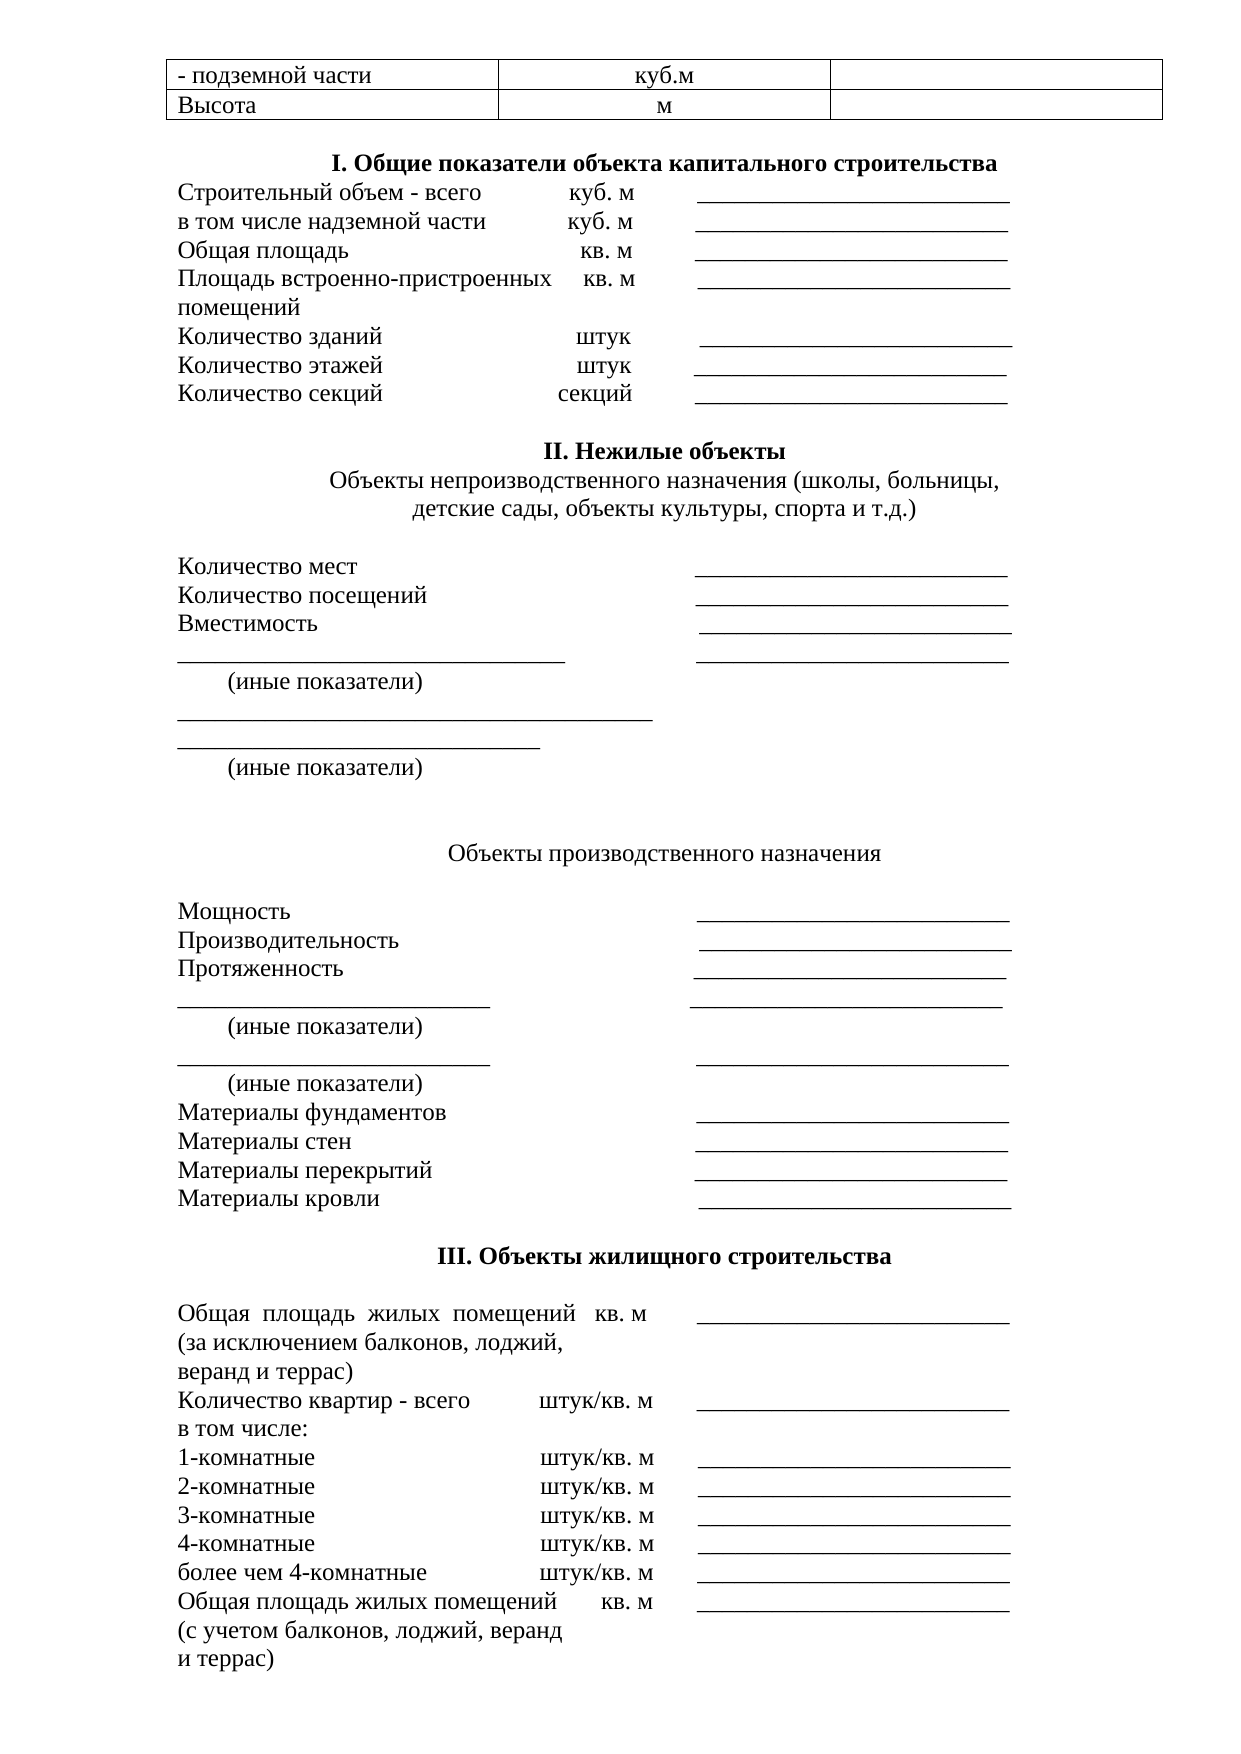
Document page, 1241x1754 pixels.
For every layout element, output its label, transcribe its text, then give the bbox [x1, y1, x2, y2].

text Производительность _________________________ [177, 925, 1152, 953]
text в том числе: [177, 1413, 1152, 1442]
text I. Общие показатели объекта капитального строительства [177, 148, 1152, 177]
text ______________________________________ _____________________________ [177, 695, 1152, 752]
text (с учетом балконов, лоджий, веранд [177, 1615, 1152, 1643]
text _______________________________ _________________________ [177, 637, 1152, 666]
text 4-комнатные штук/кв. м _________________________ [177, 1528, 1152, 1557]
text Материалы фундаментов _________________________ [177, 1097, 1152, 1126]
text Количество посещений _________________________ [177, 580, 1152, 608]
text (за исключением балконов, лоджий, [177, 1327, 1152, 1356]
text (иные показатели) [177, 752, 1152, 781]
table_cell - подземной части [167, 60, 498, 89]
text (иные показатели) [177, 1068, 1152, 1097]
text Материалы стен _________________________ [177, 1126, 1152, 1155]
text Количество квартир - всего штук/кв. м _________________________ [177, 1385, 1152, 1413]
text помещений [177, 292, 1152, 321]
text Количество мест _________________________ [177, 551, 1152, 580]
text Площадь встроенно-пристроенных кв. м _________________________ [177, 263, 1152, 292]
text детские сады, объекты культуры, спорта и т.д.) [177, 493, 1152, 522]
text Общая площадь кв. м _________________________ [177, 235, 1152, 263]
table_cell [831, 60, 1162, 89]
text Количество зданий штук _________________________ [177, 321, 1152, 350]
text Мощность _________________________ [177, 896, 1152, 925]
text III. Объекты жилищного строительства [177, 1241, 1152, 1270]
text 3-комнатные штук/кв. м _________________________ [177, 1500, 1152, 1528]
text Протяженность _________________________ _________________________ _________________________ [177, 953, 1152, 1011]
text Общая площадь жилых помещений кв. м _________________________ [177, 1298, 1152, 1327]
text 2-комнатные штук/кв. м _________________________ [177, 1471, 1152, 1500]
text (иные показатели) [177, 666, 1152, 695]
text 1-комнатные штук/кв. м _________________________ [177, 1442, 1152, 1471]
text Общая площадь жилых помещений кв. м _________________________ [177, 1586, 1152, 1615]
text Количество этажей штук _________________________ [177, 350, 1152, 378]
text Вместимость _________________________ [177, 608, 1152, 637]
text II. Нежилые объекты [177, 436, 1152, 465]
text более чем 4-комнатные штук/кв. м _________________________ [177, 1557, 1152, 1586]
text (иные показатели) [177, 1011, 1152, 1040]
text Объекты производственного назначения [177, 838, 1152, 867]
text в том числе надземной части куб. м _________________________ [177, 206, 1152, 235]
text и террас) [177, 1643, 1152, 1672]
text Материалы кровли _________________________ [177, 1183, 1152, 1212]
table_cell [831, 90, 1162, 119]
text _________________________ _________________________ [177, 1040, 1152, 1068]
table_cell Высота [167, 90, 498, 119]
text веранд и террас) [177, 1356, 1152, 1385]
text Материалы перекрытий _________________________ [177, 1155, 1152, 1183]
text Строительный объем - всего куб. м _________________________ [177, 177, 1152, 206]
text Количество секций секций _________________________ [177, 378, 1152, 407]
text Объекты непроизводственного назначения (школы, больницы, [177, 465, 1152, 493]
table_cell куб.м [499, 60, 830, 89]
table_cell м [499, 90, 830, 119]
